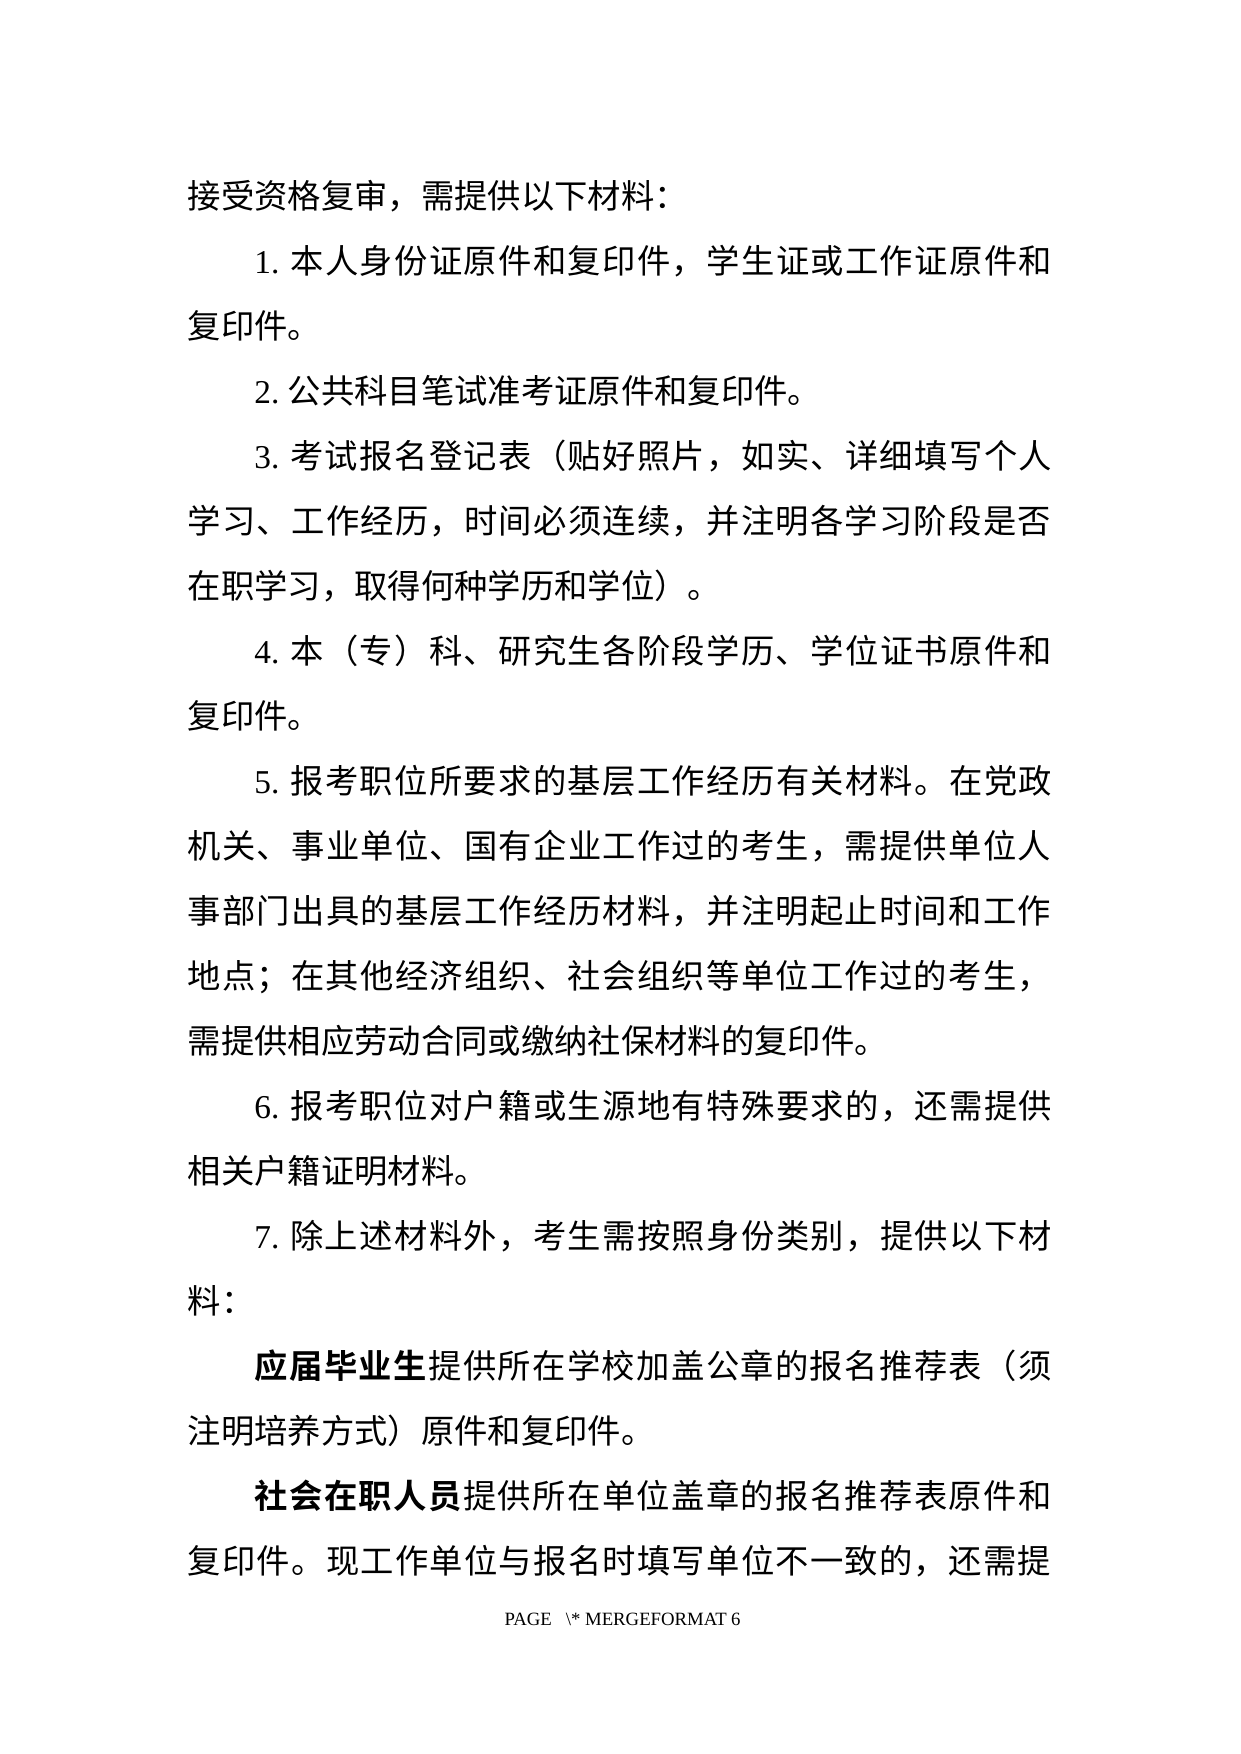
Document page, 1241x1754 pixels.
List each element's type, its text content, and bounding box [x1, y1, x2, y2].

text 应届毕业生提供所在学校加盖公章的报名推荐表（须注明培养方式）原件和复印件。 [187, 1332, 1053, 1462]
text 3. 考试报名登记表（贴好照片，如实、详细填写个人学习、工作经历，时间必须连续，并注明各学习阶段是否在职学习，取得何种学历和学位）。 [187, 422, 1053, 617]
text 7. 除上述材料外，考生需按照身份类别，提供以下材料： [187, 1202, 1053, 1332]
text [187, 162, 1053, 227]
text 6. 报考职位对户籍或生源地有特殊要求的，还需提供相关户籍证明材料。 [187, 1072, 1053, 1202]
text 2. 公共科目笔试准考证原件和复印件。 [187, 357, 1053, 422]
text 5. 报考职位所要求的基层工作经历有关材料。在党政机关、事业单位、国有企业工作过的考生，需提供单位人事部门出具的基层工作经历材料，并注明起止时间和工作地点；在其他经济组织、社会组织等单位工作过的考生，需提供相应劳动合同或缴纳社保材料的复印件。 [187, 747, 1053, 1072]
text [187, 1462, 1053, 1592]
text 4. 本（专）科、研究生各阶段学历、学位证书原件和复印件。 [187, 617, 1053, 747]
text 1. 本人身份证原件和复印件，学生证或工作证原件和复印件。 [187, 227, 1053, 357]
